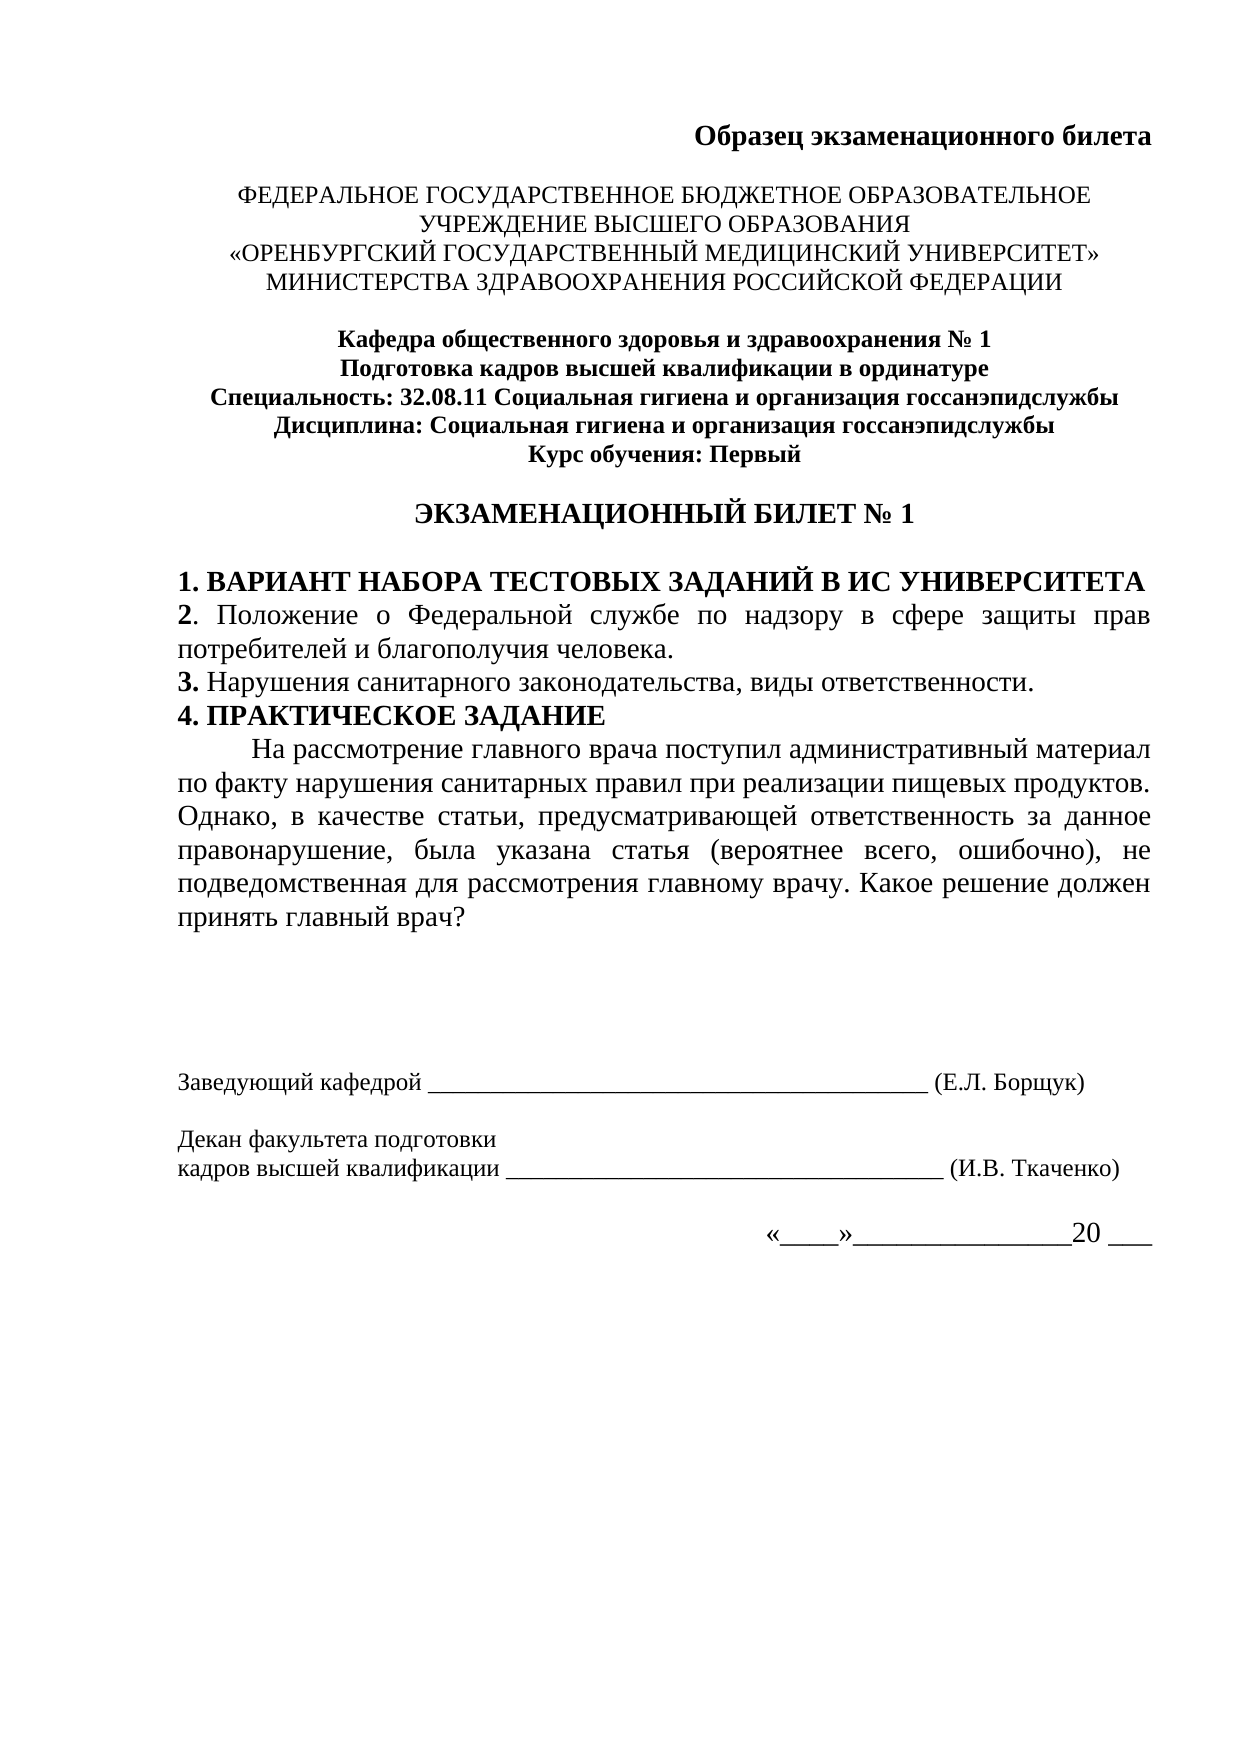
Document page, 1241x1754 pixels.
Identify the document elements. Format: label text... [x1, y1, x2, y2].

text 1. ВАРИАНТ НАБОРА ТЕСТОВЫХ ЗАДАНИЙ В ИС УНИВЕРСИТЕТА [177, 564, 1152, 597]
text Специальность: 32.08.11 Социальная гигиена и организация госсанэпидслужбы [177, 382, 1152, 410]
text 4. ПРАКТИЧЕСКОЕ ЗАДАНИЕ [177, 698, 1152, 731]
text Курс обучения: Первый [177, 439, 1152, 468]
text «____»_______________20 ___ [177, 1215, 1152, 1249]
list Образец экзаменационного билета [177, 118, 1152, 152]
text Декан факультета подготовки [177, 1124, 1152, 1153]
text кадров высшей квалификации ___________________________________ (И.В. Ткаченко) [177, 1153, 1152, 1182]
text Заведующий кафедрой ________________________________________ (Е.Л. Борщук) [177, 1067, 1152, 1096]
text «ОРЕНБУРГСКИЙ ГОСУДАРСТВЕННЫЙ МЕДИЦИНСКИЙ УНИВЕРСИТЕТ» МИНИСТЕРСТВА ЗДРАВООХРАНЕНИЯ РОССИЙСКОЙ ФЕДЕРАЦИИ [177, 238, 1152, 295]
text На рассмотрение главного врача поступил административный материал по факту нарушения санитарных правил при реализации пищевых продуктов. Однако, в качестве статьи, предусматривающей ответственность за данное правонарушение, была указана статья (вероятнее всего, ошибочно), не подведомственная для рассмотрения главному врачу. Какое решение должен принять главный врач? [177, 731, 1152, 933]
text Кафедра общественного здоровья и здравоохранения № 1 [177, 324, 1152, 353]
list 2. Положение о Федеральной службе по надзору в сфере защиты прав потребителей и благополучия человека. [177, 597, 1152, 664]
text Дисциплина: Социальная гигиена и организация госсанэпидслужбы [177, 410, 1152, 439]
text ЭКЗАМЕНАЦИОННЫЙ БИЛЕТ № 1 [177, 497, 1152, 530]
text ФЕДЕРАЛЬНОЕ ГОСУДАРСТВЕННОЕ БЮДЖЕТНОЕ ОБРАЗОВАТЕЛЬНОЕ УЧРЕЖДЕНИЕ ВЫСШЕГО ОБРАЗОВАНИЯ [177, 180, 1152, 238]
list 3. Нарушения санитарного законодательства, виды ответственности. [177, 664, 1152, 698]
text Подготовка кадров высшей квалификации в ординатуре [177, 353, 1152, 382]
